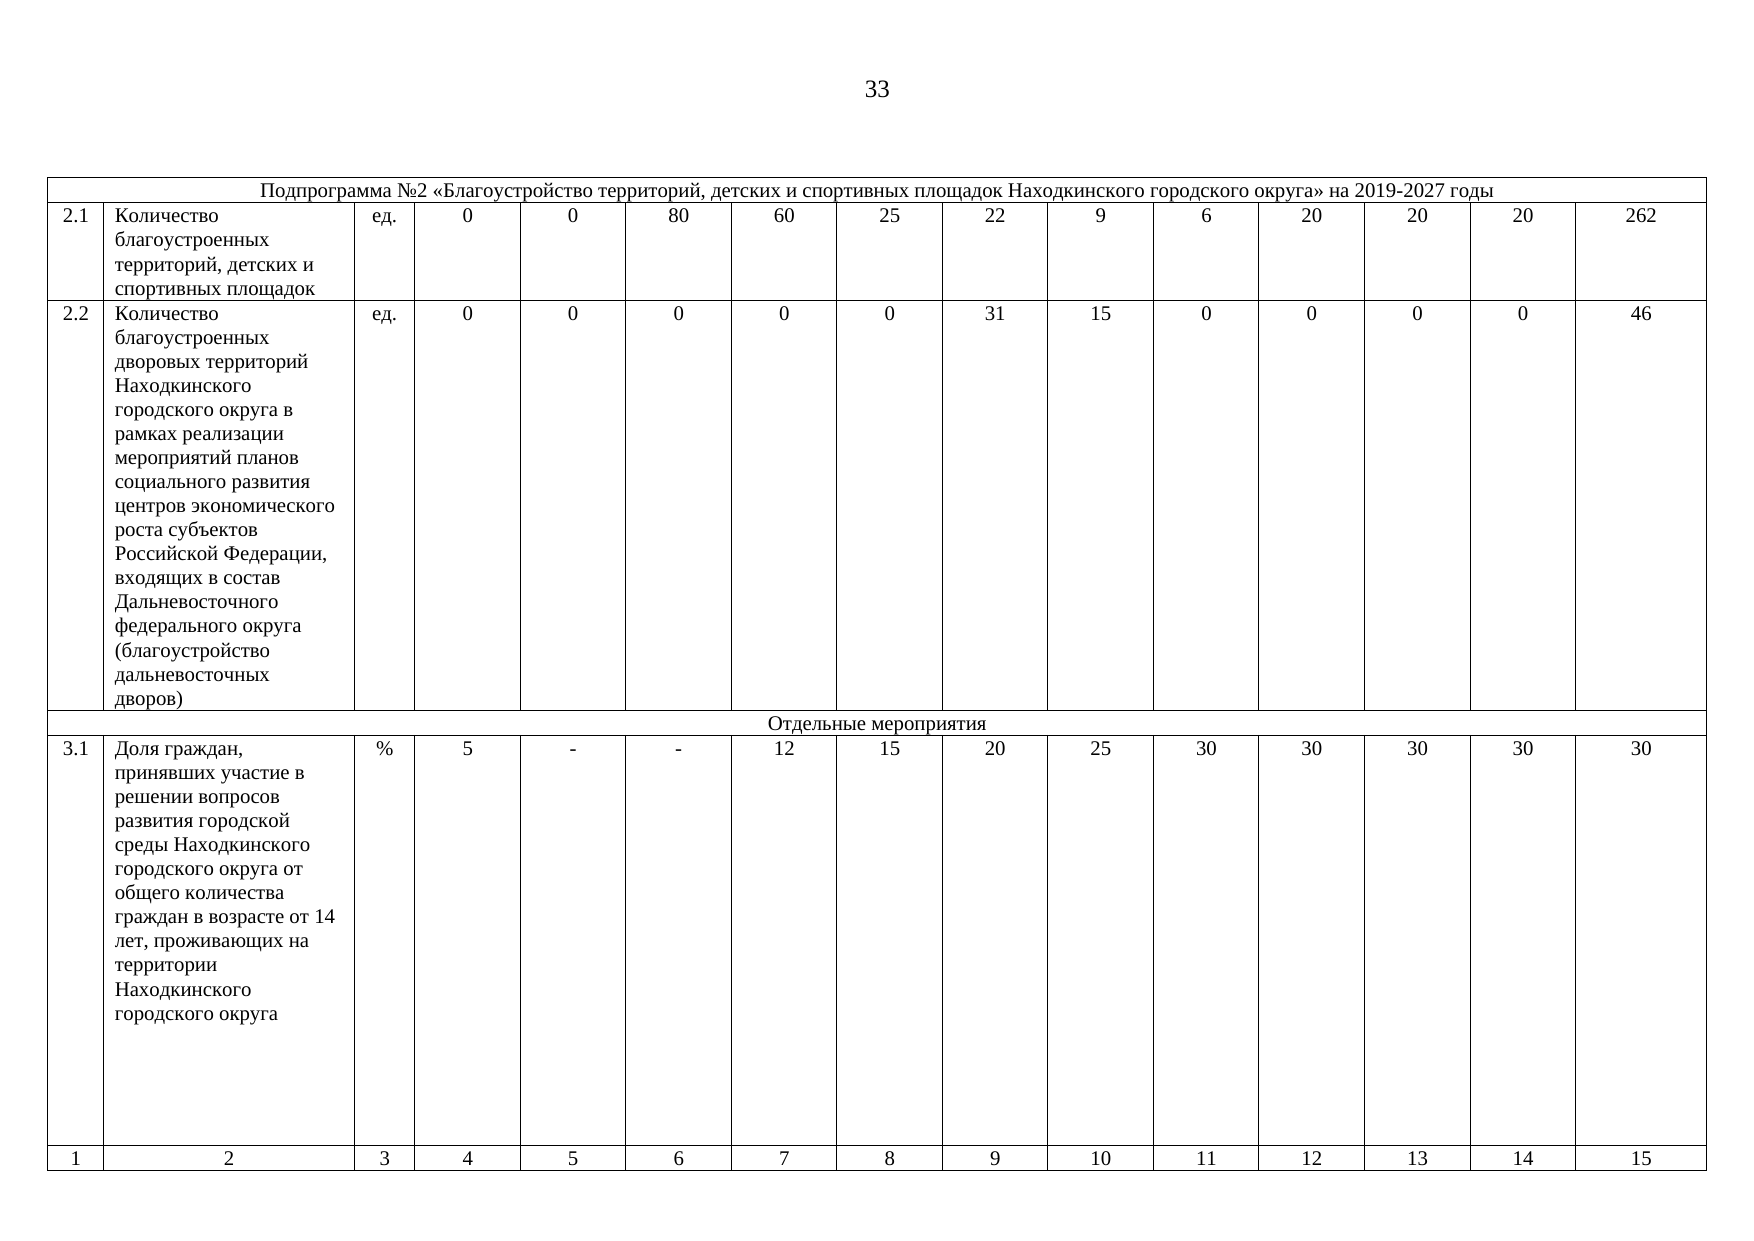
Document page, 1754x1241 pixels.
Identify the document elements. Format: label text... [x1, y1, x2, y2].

table_cell % [355, 736, 414, 1145]
table_cell 80 [626, 203, 731, 299]
table_cell 60 [732, 203, 836, 299]
table_cell 20 [1259, 203, 1364, 299]
table_cell 3.1 [48, 736, 103, 1145]
table_cell - [521, 736, 625, 1145]
table_cell 15 [1576, 1146, 1706, 1170]
table_cell 46 [1576, 301, 1706, 710]
table_cell 9 [1048, 203, 1153, 299]
table_cell ед. [355, 301, 414, 710]
table_cell 10 [1048, 1146, 1153, 1170]
table_cell 3 [355, 1146, 414, 1170]
table_cell 11 [1154, 1146, 1258, 1170]
table_cell 5 [415, 736, 520, 1145]
table_cell 2 [104, 1146, 354, 1170]
table_cell 15 [1048, 301, 1153, 710]
table_cell 22 [943, 203, 1047, 299]
table_cell - [626, 736, 731, 1145]
table_cell 2.2 [48, 301, 103, 710]
table_cell 0 [521, 203, 625, 299]
table_cell 30 [1154, 736, 1258, 1145]
table_cell 30 [1365, 736, 1470, 1145]
table_cell 0 [1365, 301, 1470, 710]
table_cell 30 [1576, 736, 1706, 1145]
table_cell Количество благоустроенных дворовых территорий Находкинского городского округа в рамках реализации мероприятий планов социального развития центров экономического роста субъектов Российской Федерации, входящих в состав Дальневосточного федерального округа (благоустройство дальневосточных дворов) [104, 301, 354, 710]
table_cell 25 [837, 203, 942, 299]
table_cell 0 [1471, 301, 1575, 710]
table_cell 6 [626, 1146, 731, 1170]
table_cell 0 [415, 301, 520, 710]
table_cell 13 [1365, 1146, 1470, 1170]
table_cell 262 [1576, 203, 1706, 299]
table_cell 12 [1259, 1146, 1364, 1170]
table_cell 0 [626, 301, 731, 710]
table_cell 0 [732, 301, 836, 710]
table_cell 14 [1471, 1146, 1575, 1170]
table_cell 20 [943, 736, 1047, 1145]
table_cell 0 [1154, 301, 1258, 710]
table_cell 30 [1471, 736, 1575, 1145]
table_cell 9 [943, 1146, 1047, 1170]
table_cell 12 [732, 736, 836, 1145]
table_cell 20 [1365, 203, 1470, 299]
table_cell 0 [1259, 301, 1364, 710]
table_cell 8 [837, 1146, 942, 1170]
table_cell Количество благоустроенных территорий, детских и спортивных площадок [104, 203, 354, 299]
table_cell Отдельные мероприятия [48, 711, 1706, 735]
table_cell 15 [837, 736, 942, 1145]
table_cell Подпрограмма №2 «Благоустройство территорий, детских и спортивных площадок Находкинского городского округа» на 2019-2027 годы [48, 178, 1706, 202]
table_cell 0 [521, 301, 625, 710]
table_cell 31 [943, 301, 1047, 710]
table_cell 7 [732, 1146, 836, 1170]
table_cell 30 [1259, 736, 1364, 1145]
table_cell Доля граждан, принявших участие в решении вопросов развития городской среды Находкинского городского округа от общего количества граждан в возрасте от 14 лет, проживающих на территории Находкинского городского округа [104, 736, 354, 1145]
table_cell 6 [1154, 203, 1258, 299]
table_cell 5 [521, 1146, 625, 1170]
table_cell 1 [48, 1146, 103, 1170]
table_cell 25 [1048, 736, 1153, 1145]
table_cell 4 [415, 1146, 520, 1170]
table_cell ед. [355, 203, 414, 299]
table_cell 0 [837, 301, 942, 710]
table_cell 2.1 [48, 203, 103, 299]
table_cell 20 [1471, 203, 1575, 299]
table_cell 0 [415, 203, 520, 299]
